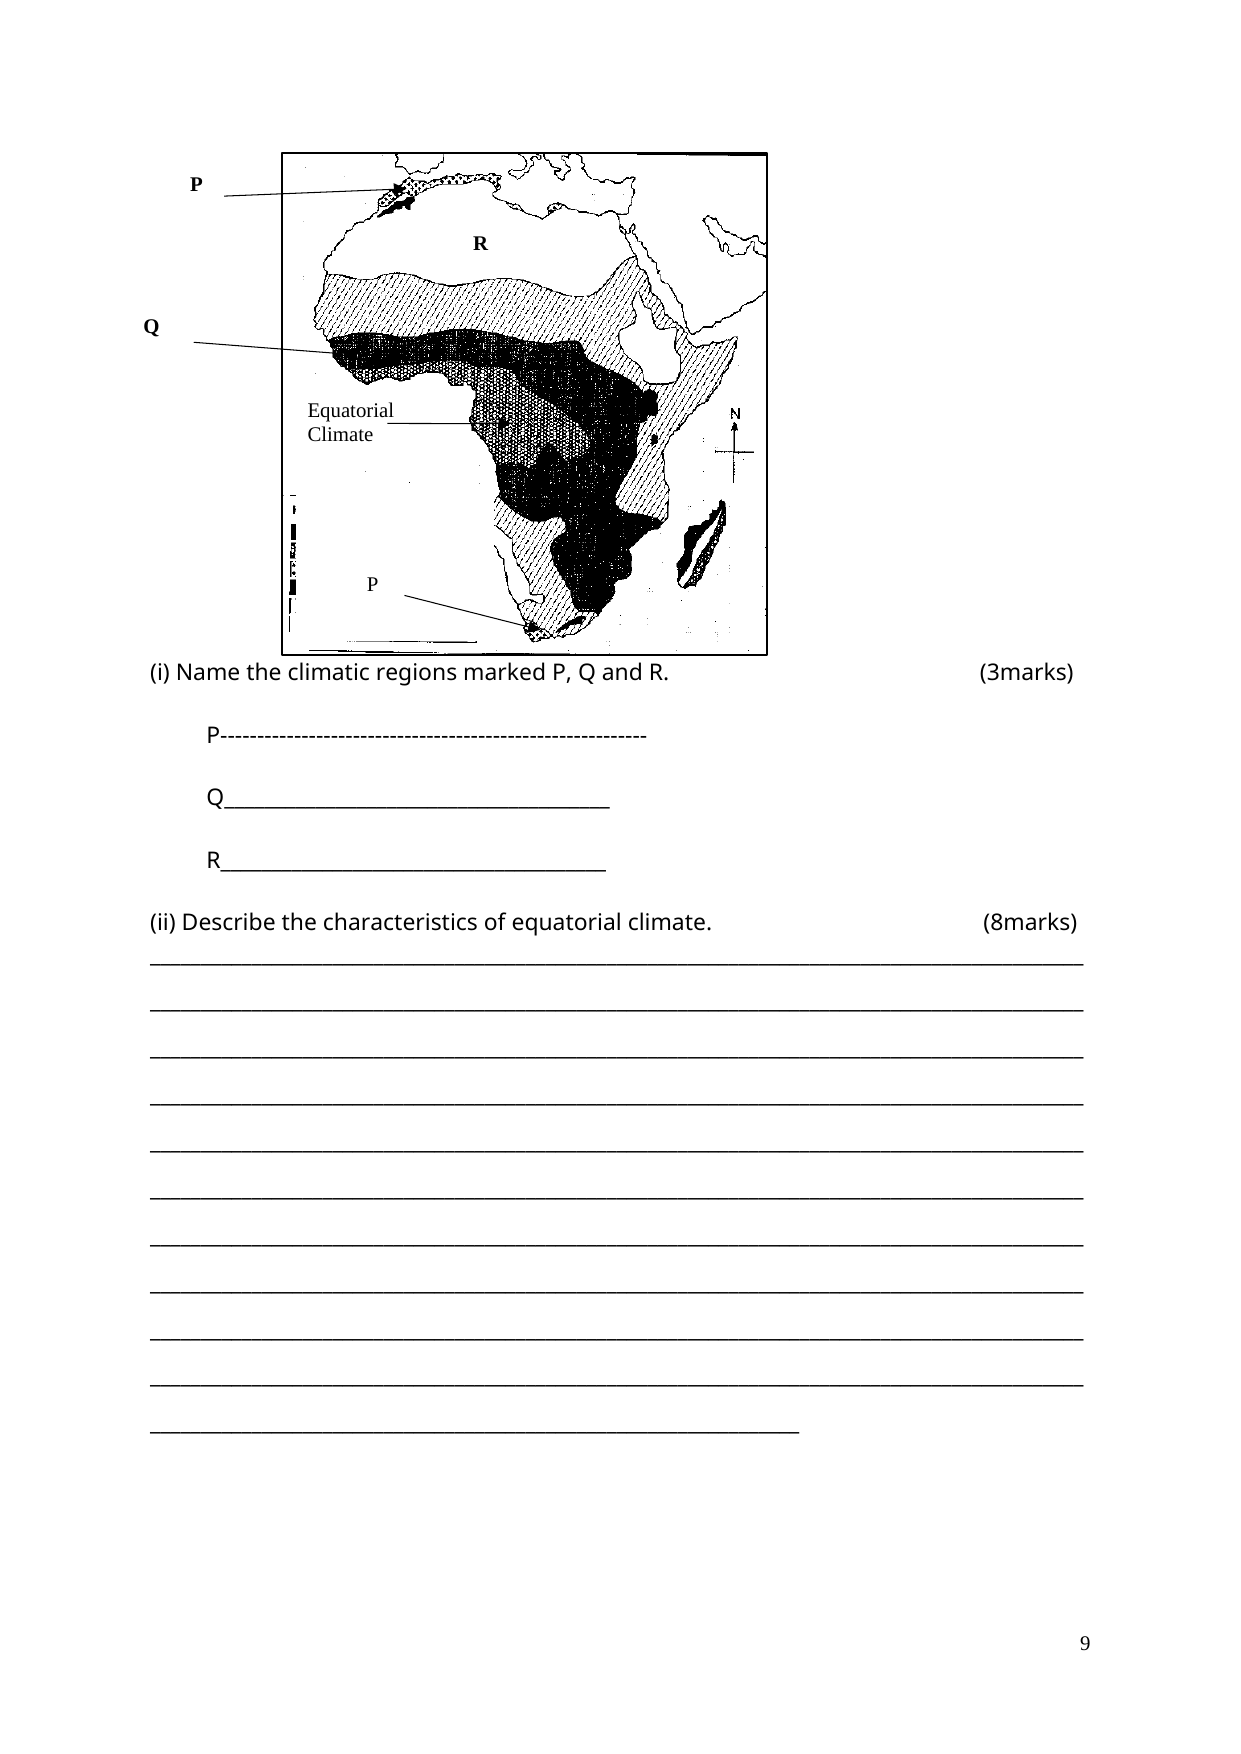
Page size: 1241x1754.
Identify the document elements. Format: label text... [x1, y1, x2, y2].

text ________________________________________________________________________________________________________________________________________________________________________________________________________________________________________________________________________________________________________________________________________________________________________________________________________________________________________________________________________________________________________________________________________________________________________________________________________________________________________________________________________________________________________________________________________________________________________________________________________________________________________________________________________________________________________________________________________________________________________________________________________________________ [150, 938, 1090, 1438]
text (i) Name the climatic regions marked P, Q and R. (3marks) [150, 656, 1090, 688]
text R______________________________________ [206, 844, 1090, 875]
text P---------------------------------------------------------- [206, 719, 1090, 750]
text Q______________________________________ [206, 781, 1090, 813]
text (ii) Describe the characteristics of equatorial climate. (8marks) [150, 906, 1090, 938]
